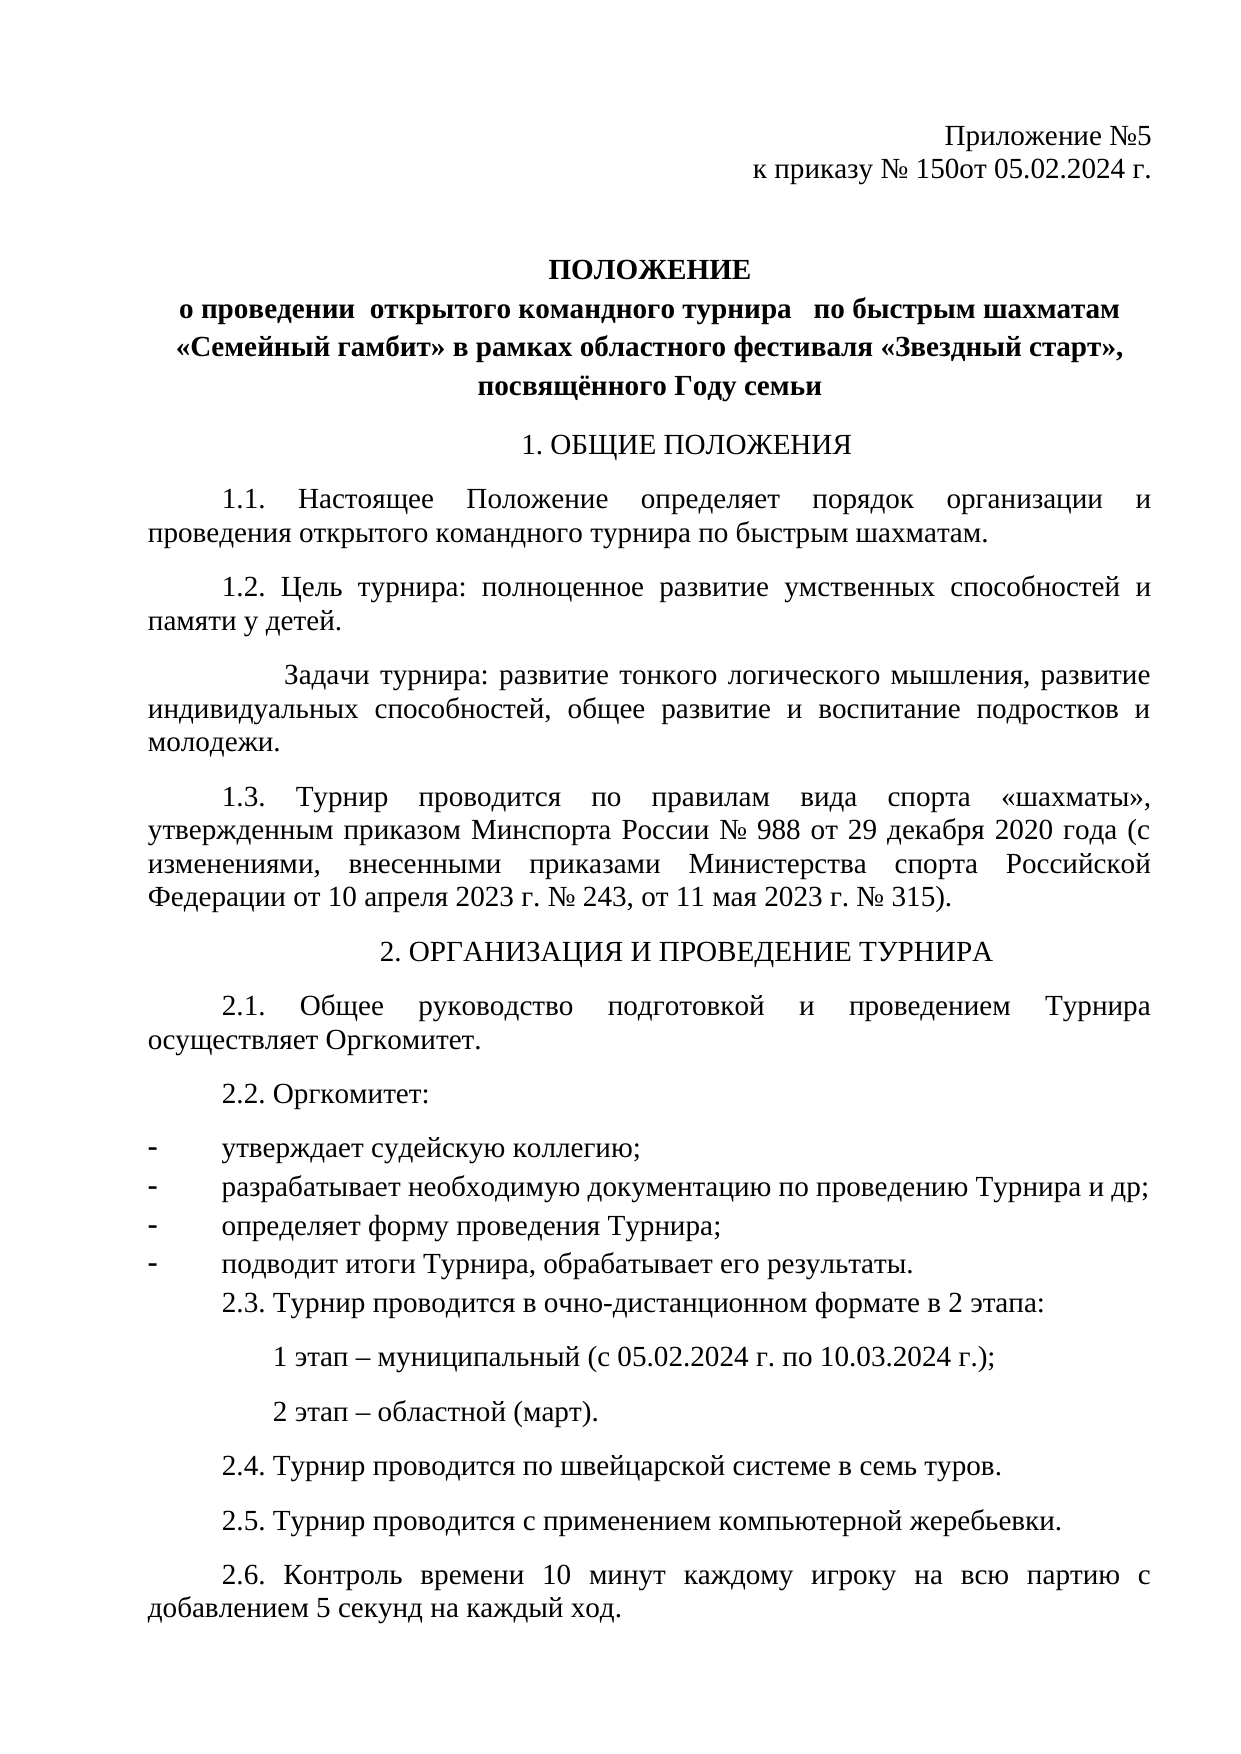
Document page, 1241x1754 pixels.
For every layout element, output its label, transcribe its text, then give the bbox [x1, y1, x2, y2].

text 2.3. Турнир проводится в очно-дистанционном формате в 2 этапа: [148, 1285, 1152, 1319]
text ПОЛОЖЕНИЕ о проведении открытого командного турнира по быстрым шахматам «Семейный гамбит» в рамках областного фестиваля «Звездный старт», посвящённого Году семьи [148, 252, 1152, 401]
text 2.2. Оргкомитет: [148, 1076, 1152, 1110]
text Приложение №5 [148, 118, 1152, 152]
text 2. ОРГАНИЗАЦИЯ И ПРОВЕДЕНИЕ ТУРНИРА [148, 934, 1152, 967]
text 2.4. Турнир проводится по швейцарской системе в семь туров. [148, 1448, 1152, 1482]
text Задачи турнира: развитие тонкого логического мышления, развитие индивидуальных способностей, общее развитие и воспитание подростков и молодежи. [148, 657, 1152, 758]
text 1.3. Турнир проводится по правилам вида спорта «шахматы», утвержденным приказом Минспорта России № 988 от 29 декабря 2020 года (с изменениями, внесенными приказами Министерства спорта Российской Федерации от 10 апреля 2023 г. № 243, от 11 мая 2023 г. № 315). [148, 779, 1152, 913]
text 2.1. Общее руководство подготовкой и проведением Турнира осуществляет Оргкомитет. [148, 988, 1152, 1055]
list определяет форму проведения Турнира; [148, 1208, 1152, 1242]
list разрабатывает необходимую документацию по проведению Турнира и др; [148, 1169, 1152, 1203]
text 1 этап – муниципальный (с 05.02.2024 г. по 10.03.2024 г.); [148, 1339, 1152, 1373]
text 1.2. Цель турнира: полноценное развитие умственных способностей и памяти у детей. [148, 569, 1152, 637]
text 2.6. Контроль времени 10 минут каждому игроку на всю партию с добавлением 5 секунд на каждый ход. [148, 1557, 1152, 1624]
text 2.5. Турнир проводится с применением компьютерной жеребьевки. [148, 1503, 1152, 1536]
text 2 этап – областной (март). [148, 1394, 1152, 1427]
text к приказу № 150от 05.02.2024 г. [148, 152, 1152, 185]
list подводит итоги Турнира, обрабатывает его результаты. [148, 1247, 1152, 1280]
text 1. ОБЩИЕ ПОЛОЖЕНИЯ [148, 427, 1152, 461]
text 1.1. Настоящее Положение определяет порядок организации и проведения открытого командного турнира по быстрым шахматам. [148, 482, 1152, 549]
list утверждает судейскую коллегию; [148, 1131, 1152, 1164]
